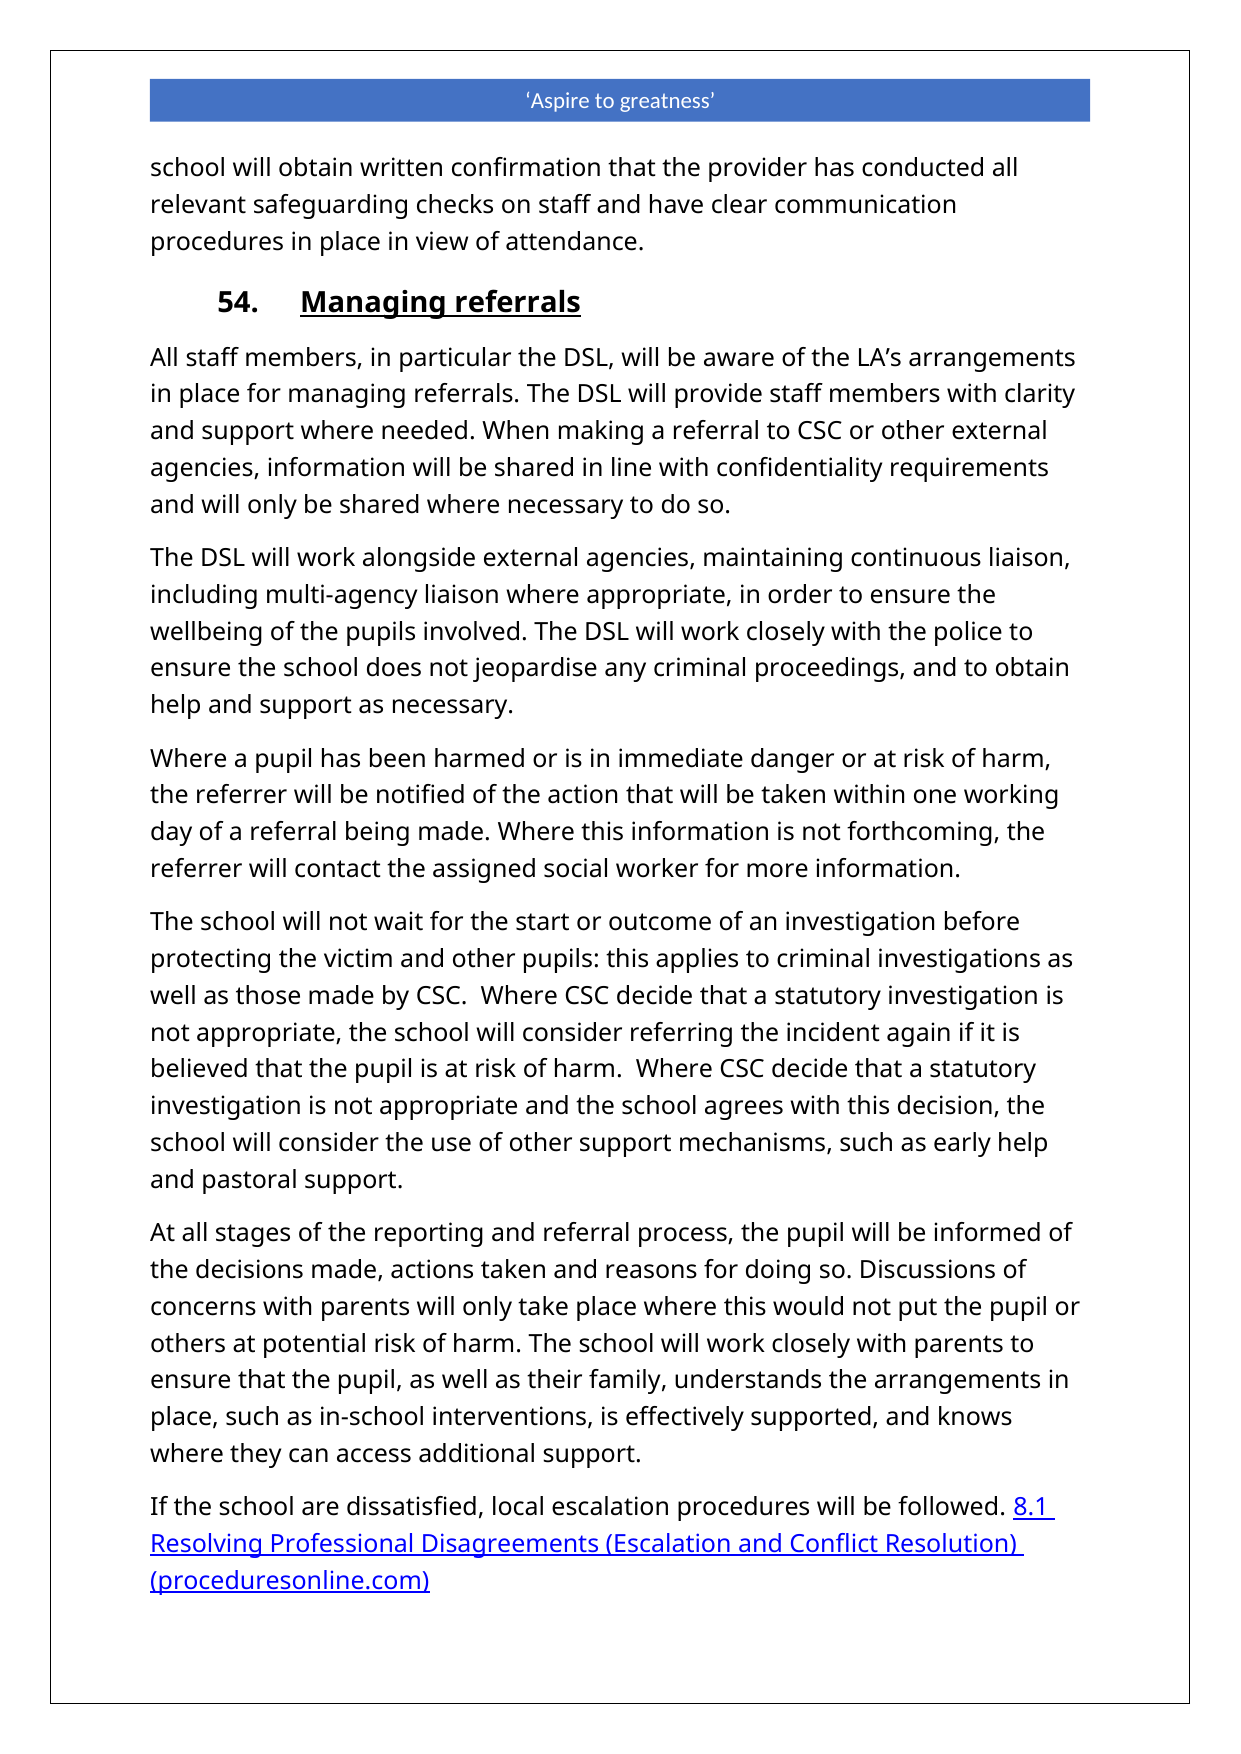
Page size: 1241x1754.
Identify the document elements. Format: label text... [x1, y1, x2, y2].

text If the school are dissatisfied, local escalation procedures will be followed. 8.1 Resolving Professional Disagreements (Escalation and Conflict Resolution) (proceduresonline.com) [150, 1489, 1090, 1597]
text The DSL will work alongside external agencies, maintaining continuous liaison, including multi-agency liaison where appropriate, in order to ensure the wellbeing of the pupils involved. The DSL will work closely with the police to ensure the school does not jeopardise any criminal proceedings, and to obtain help and support as necessary. [150, 540, 1090, 721]
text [150, 150, 1090, 258]
text At all stages of the reporting and referral process, the pupil will be informed of the decisions made, actions taken and reasons for doing so. Discussions of concerns with parents will only take place where this would not put the pupil or others at potential risk of harm. The school will work closely with parents to ensure that the pupil, as well as their family, understands the arrangements in place, such as in-school interventions, is effectively supported, and knows where they can access additional support. [150, 1215, 1090, 1469]
text All staff members, in particular the DSL, will be aware of the LA’s arrangements in place for managing referrals. The DSL will provide staff members with clarity and support where needed. When making a referral to CSC or other external agencies, information will be shared in line with confidentiality requirements and will only be shared where necessary to do so. [150, 339, 1090, 520]
text Where a pupil has been harmed or is in immediate danger or at risk of harm, the referrer will be notified of the action that will be taken within one working day of a referral being made. Where this information is not forthcoming, the referrer will contact the assigned social worker for more information. [150, 740, 1090, 885]
text The school will not wait for the start or outcome of an investigation before protecting the victim and other pupils: this applies to criminal investigations as well as those made by CSC. Where CSC decide that a statutory investigation is not appropriate, the school will consider referring the incident again if it is believed that the pupil is at risk of harm. Where CSC decide that a statutory investigation is not appropriate and the school agrees with this decision, the school will consider the use of other support mechanisms, such as early help and pastoral support. [150, 904, 1090, 1196]
subtitle Managing referrals [217, 281, 1090, 321]
